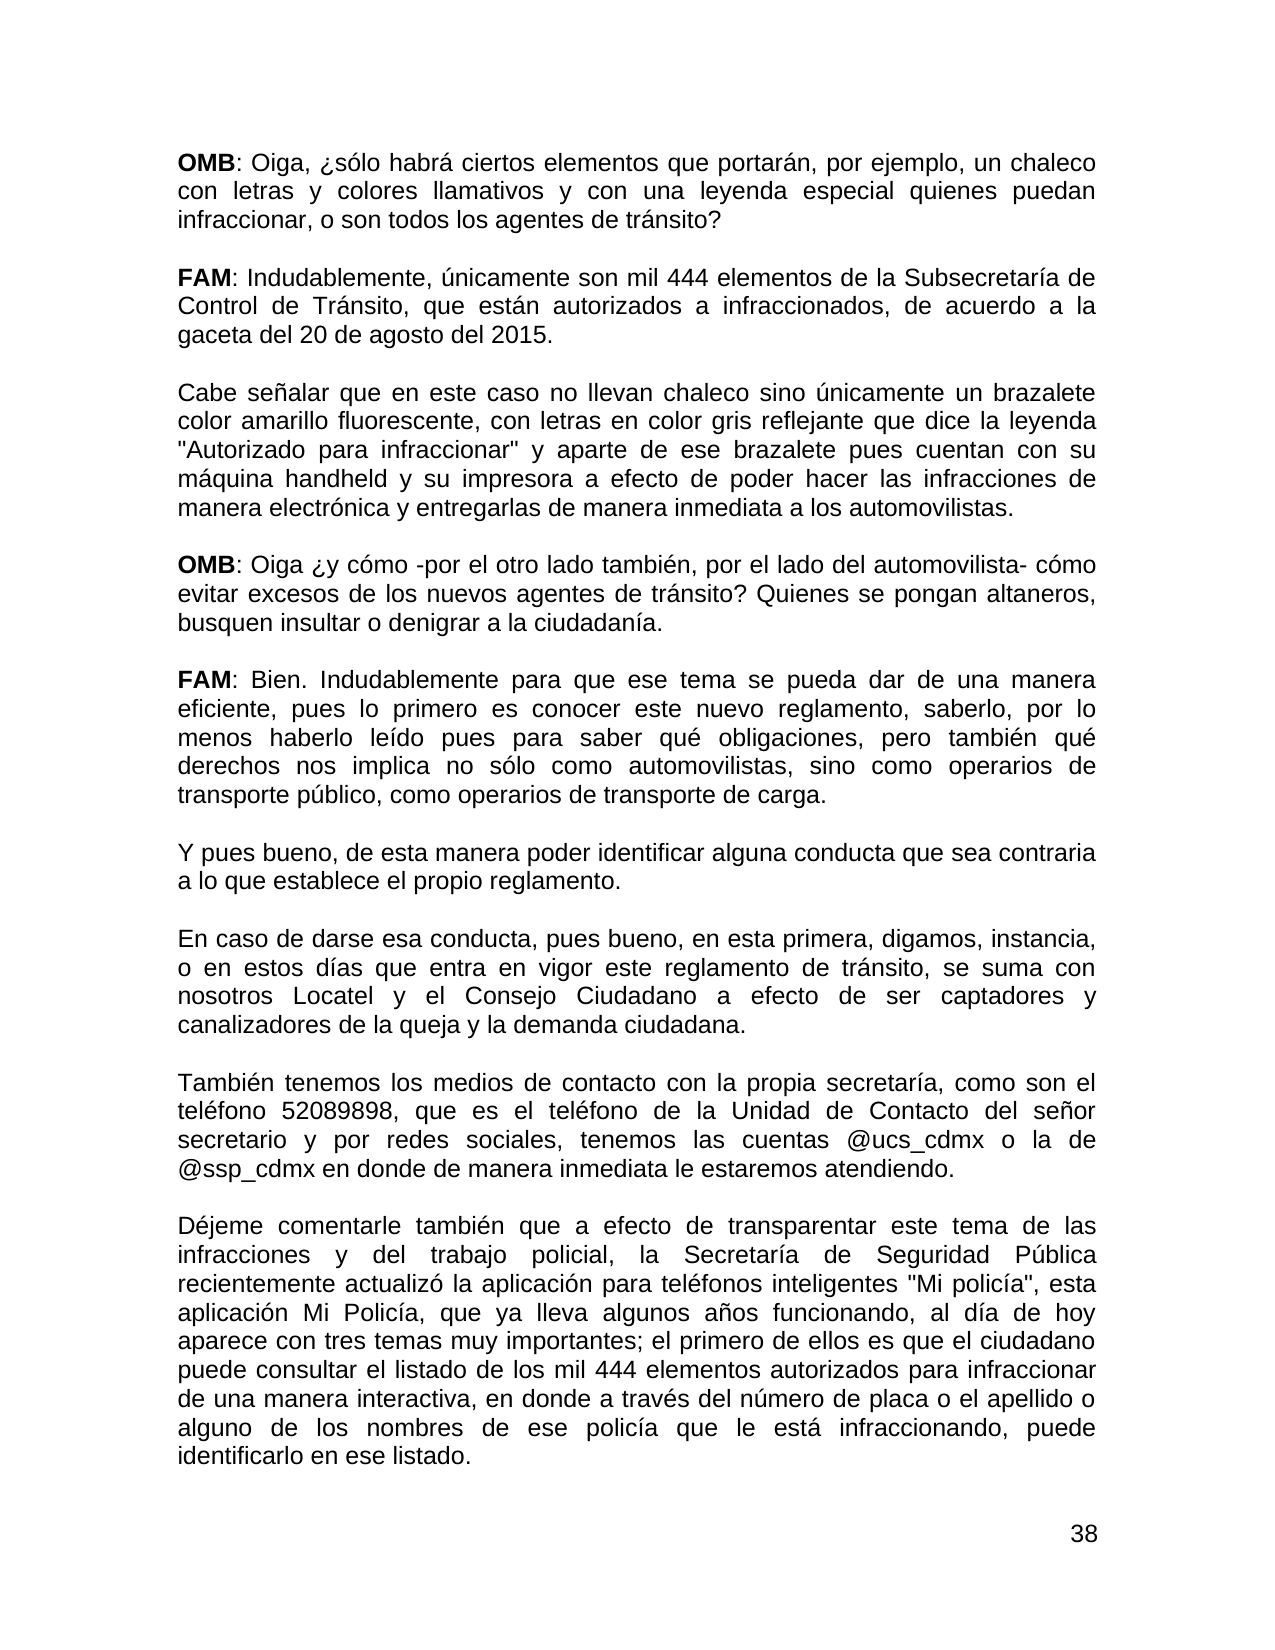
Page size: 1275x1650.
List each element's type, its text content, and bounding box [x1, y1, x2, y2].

text Y pues bueno, de esta manera poder identificar alguna conducta que sea contraria a lo que establece el propio reglamento. [177, 838, 1098, 895]
text FAM: Bien. Indudablemente para que ese tema se pueda dar de una manera eficiente, pues lo primero es conocer este nuevo reglamento, saberlo, por lo menos haberlo leído pues para saber qué obligaciones, pero también qué derechos nos implica no sólo como automovilistas, sino como operarios de transporte público, como operarios de transporte de carga. [177, 665, 1098, 809]
text En caso de darse esa conducta, pues bueno, en esta primera, digamos, instancia, o en estos días que entra en vigor este reglamento de tránsito, se suma con nosotros Locatel y el Consejo Ciudadano a efecto de ser captadores y canalizadores de la queja y la demanda ciudadana. [177, 924, 1098, 1039]
text OMB: Oiga ¿y cómo -por el otro lado también, por el lado del automovilista- cómo evitar excesos de los nuevos agentes de tránsito? Quienes se pongan altaneros, busquen insultar o denigrar a la ciudadanía. [177, 550, 1098, 636]
text Déjeme comentarle también que a efecto de transparentar este tema de las infracciones y del trabajo policial, la Secretaría de Seguridad Pública recientemente actualizó la aplicación para teléfonos inteligentes "Mi policía", esta aplicación Mi Policía, que ya lleva algunos años funcionando, al día de hoy aparece con tres temas muy importantes; el primero de ellos es que el ciudadano puede consultar el listado de los mil 444 elementos autorizados para infraccionar de una manera interactiva, en donde a través del número de placa o el apellido o alguno de los nombres de ese policía que le está infraccionando, puede identificarlo en ese listado. [177, 1211, 1098, 1470]
text También tenemos los medios de contacto con la propia secretaría, como son el teléfono 52089898, que es el teléfono de la Unidad de Contacto del señor secretario y por redes sociales, tenemos las cuentas @ucs_cdmx o la de @ssp_cdmx en donde de manera inmediata le estaremos atendiendo. [177, 1068, 1098, 1183]
text FAM: Indudablemente, únicamente son mil 444 elementos de la Subsecretaría de Control de Tránsito, que están autorizados a infraccionados, de acuerdo a la gaceta del 20 de agosto del 2015. [177, 263, 1098, 349]
text Cabe señalar que en este caso no llevan chaleco sino únicamente un brazalete color amarillo fluorescente, con letras en color gris reflejante que dice la leyenda "Autorizado para infraccionar" y aparte de ese brazalete pues cuentan con su máquina handheld y su impresora a efecto de poder hacer las infracciones de manera electrónica y entregarlas de manera inmediata a los automovilistas. [177, 378, 1098, 521]
text OMB: Oiga, ¿sólo habrá ciertos elementos que portarán, por ejemplo, un chaleco con letras y colores llamativos y con una leyenda especial quienes puedan infraccionar, o son todos los agentes de tránsito? [177, 148, 1098, 234]
